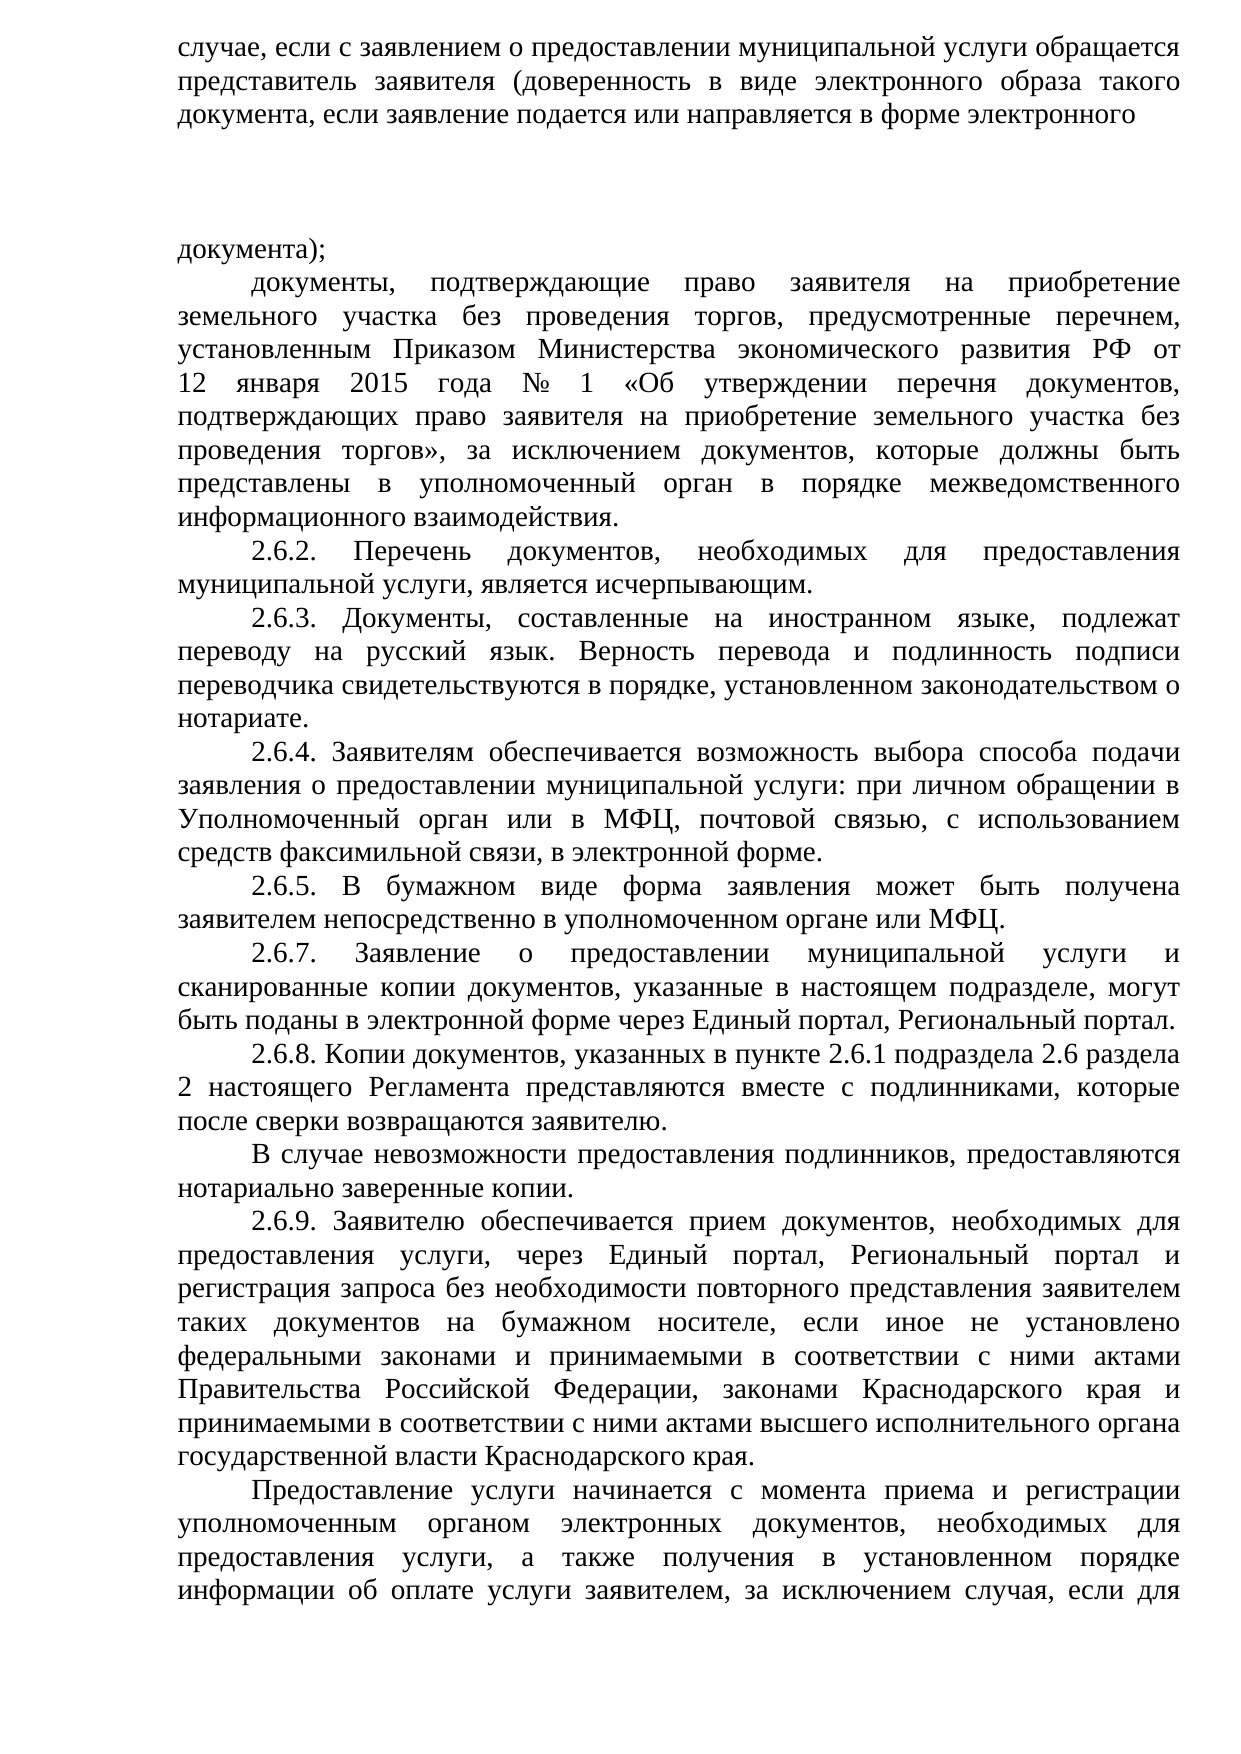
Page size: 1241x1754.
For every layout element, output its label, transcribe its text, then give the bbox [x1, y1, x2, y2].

text 2.6.8. Копии документов, указанных в пункте 2.6.1 подраздела 2.6 раздела 2 настоящего Регламента представляются вместе с подлинниками, которые после сверки возвращаются заявителю. [177, 1036, 1181, 1136]
text 2.6.5. В бумажном виде форма заявления может быть получена заявителем непосредственно в уполномоченном органе или МФЦ. [177, 868, 1181, 935]
text документы, подтверждающие право заявителя на приобретение земельного участка без проведения торгов, предусмотренные перечнем, установленным Приказом Министерства экономического развития РФ от 12 января 2015 года № 1 «Об утверждении перечня документов, подтверждающих право заявителя на приобретение земельного участка без проведения торгов», за исключением документов, которые должны быть представлены в уполномоченный орган в порядке межведомственного информационного взаимодействия. [177, 264, 1181, 533]
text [177, 1472, 1181, 1606]
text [177, 29, 1181, 130]
text 2.6.2. Перечень документов, необходимых для предоставления муниципальной услуги, является исчерпывающим. [177, 533, 1181, 600]
text В случае невозможности предоставления подлинников, предоставляются нотариально заверенные копии. [177, 1136, 1181, 1203]
text документа); [177, 231, 1181, 264]
text 2.6.7. Заявление о предоставлении муниципальной услуги и сканированные копии документов, указанные в настоящем подразделе, могут быть поданы в электронной форме через Единый портал, Региональный портал. [177, 935, 1181, 1036]
text 2.6.3. Документы, составленные на иностранном языке, подлежат переводу на русский язык. Верность перевода и подлинность подписи переводчика свидетельствуются в порядке, установленном законодательством о нотариате. [177, 600, 1181, 734]
text 2.6.9. Заявителю обеспечивается прием документов, необходимых для предоставления услуги, через Единый портал, Региональный портал и регистрация запроса без необходимости повторного представления заявителем таких документов на бумажном носителе, если иное не установлено федеральными законами и принимаемыми в соответствии с ними актами Правительства Российской Федерации, законами Краснодарского края и принимаемыми в соответствии с ними актами высшего исполнительного органа государственной власти Краснодарского края. [177, 1203, 1181, 1472]
text 2.6.4. Заявителям обеспечивается возможность выбора способа подачи заявления о предоставлении муниципальной услуги: при личном обращении в Уполномоченный орган или в МФЦ, почтовой связью, с использованием средств факсимильной связи, в электронной форме. [177, 734, 1181, 868]
